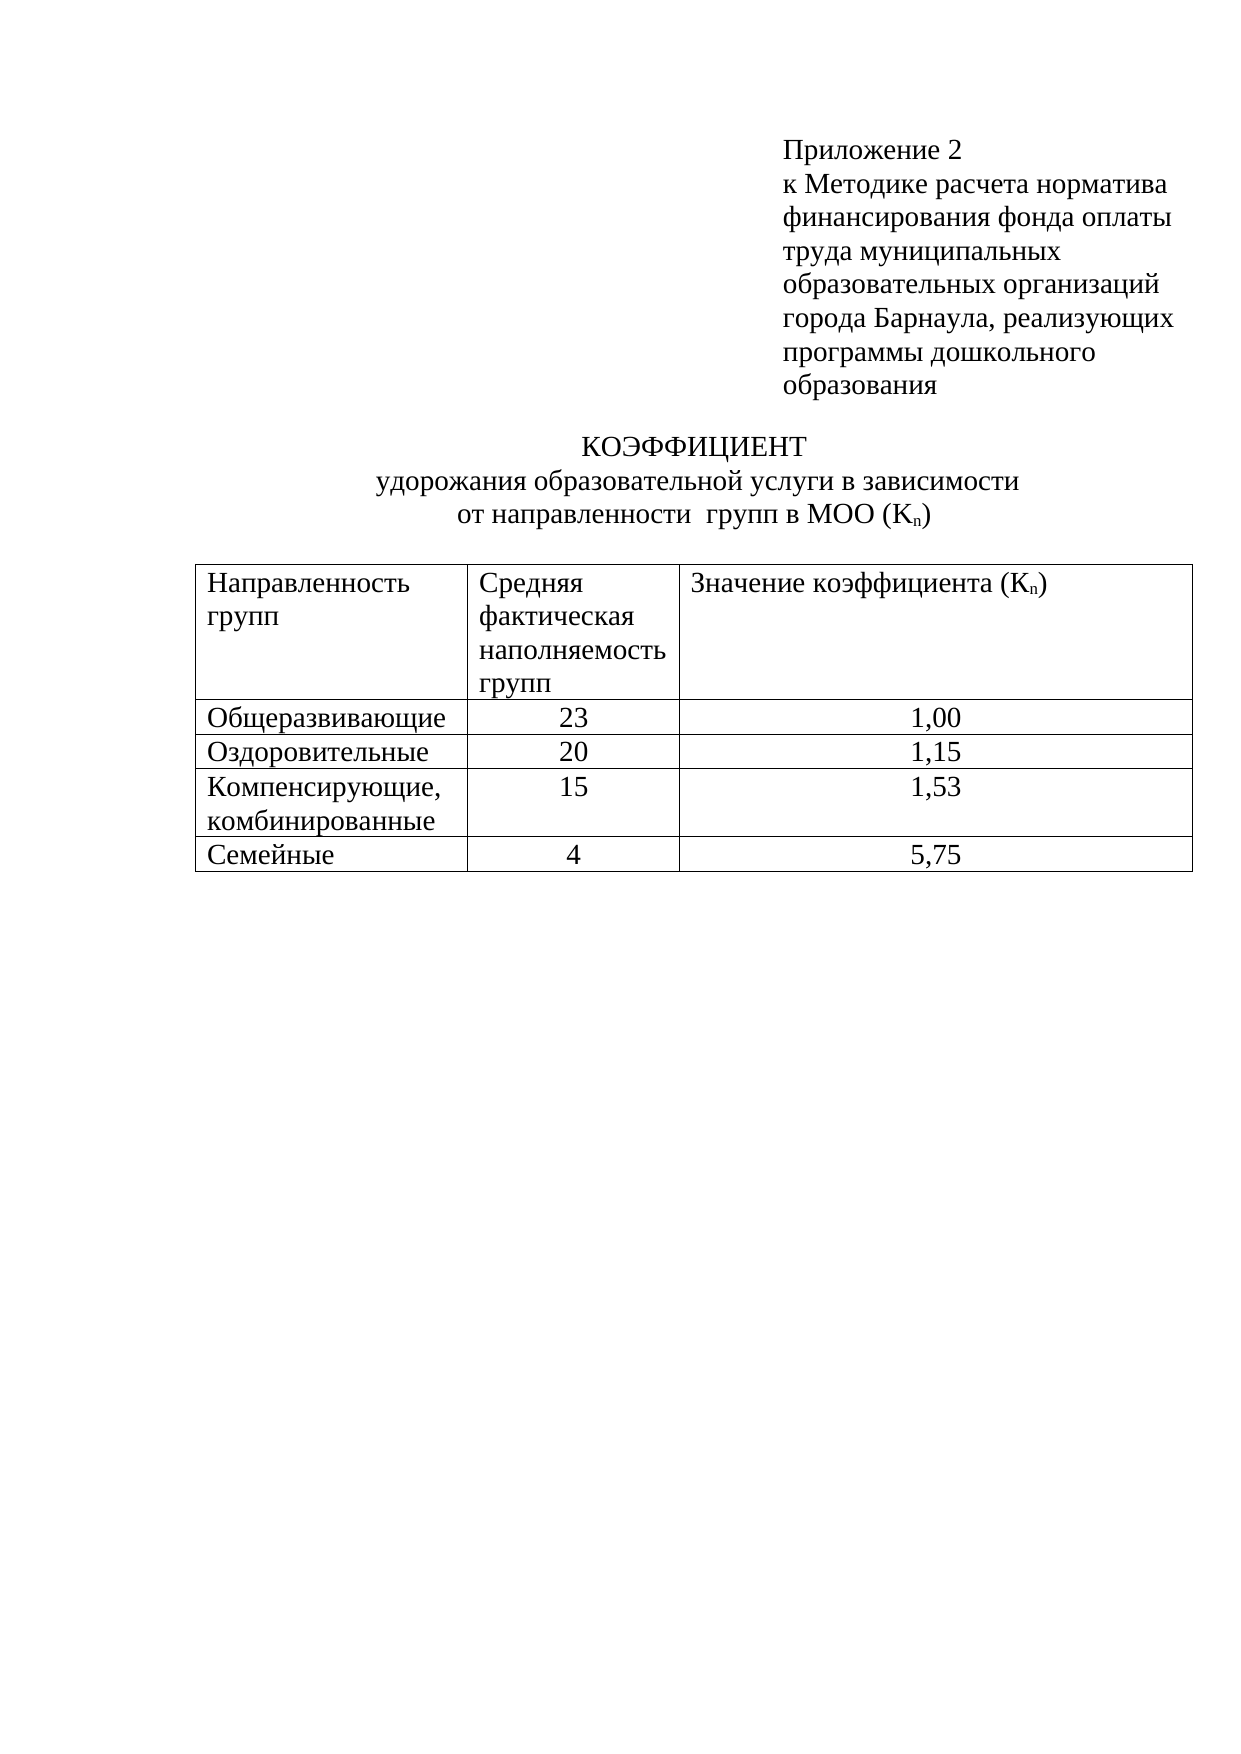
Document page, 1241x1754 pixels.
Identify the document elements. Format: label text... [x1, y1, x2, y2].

text Приложение 2 [783, 132, 1181, 166]
table_header Направленность групп [196, 565, 467, 699]
table_cell 15 [468, 769, 679, 836]
text к Методике расчета норматива [783, 166, 1181, 199]
table_header Значение коэффициента (Кn) [680, 565, 1192, 699]
text КОЭФФИЦИЕНТ [207, 429, 1181, 463]
table_cell 4 [468, 837, 679, 871]
table_cell Семейные [196, 837, 467, 871]
table_cell 23 [468, 700, 679, 733]
table_cell 1,00 [680, 700, 1192, 733]
table_cell Оздоровительные [196, 735, 467, 768]
table_cell 1,53 [680, 769, 1192, 836]
table_cell 1,15 [680, 735, 1192, 768]
text удорожания образовательной услуги в зависимости от направленности групп в МОО (Kn) [207, 463, 1181, 530]
table_cell Общеразвивающие [196, 700, 467, 733]
table_cell 5,75 [680, 837, 1192, 871]
table_cell Компенсирующие, комбинированные [196, 769, 467, 836]
table_cell 20 [468, 735, 679, 768]
table_header Средняя фактическая наполняемость групп [468, 565, 679, 699]
text финансирования фонда оплаты труда муниципальных образовательных организаций города Барнаула, реализующих программы дошкольного образования [783, 199, 1181, 401]
